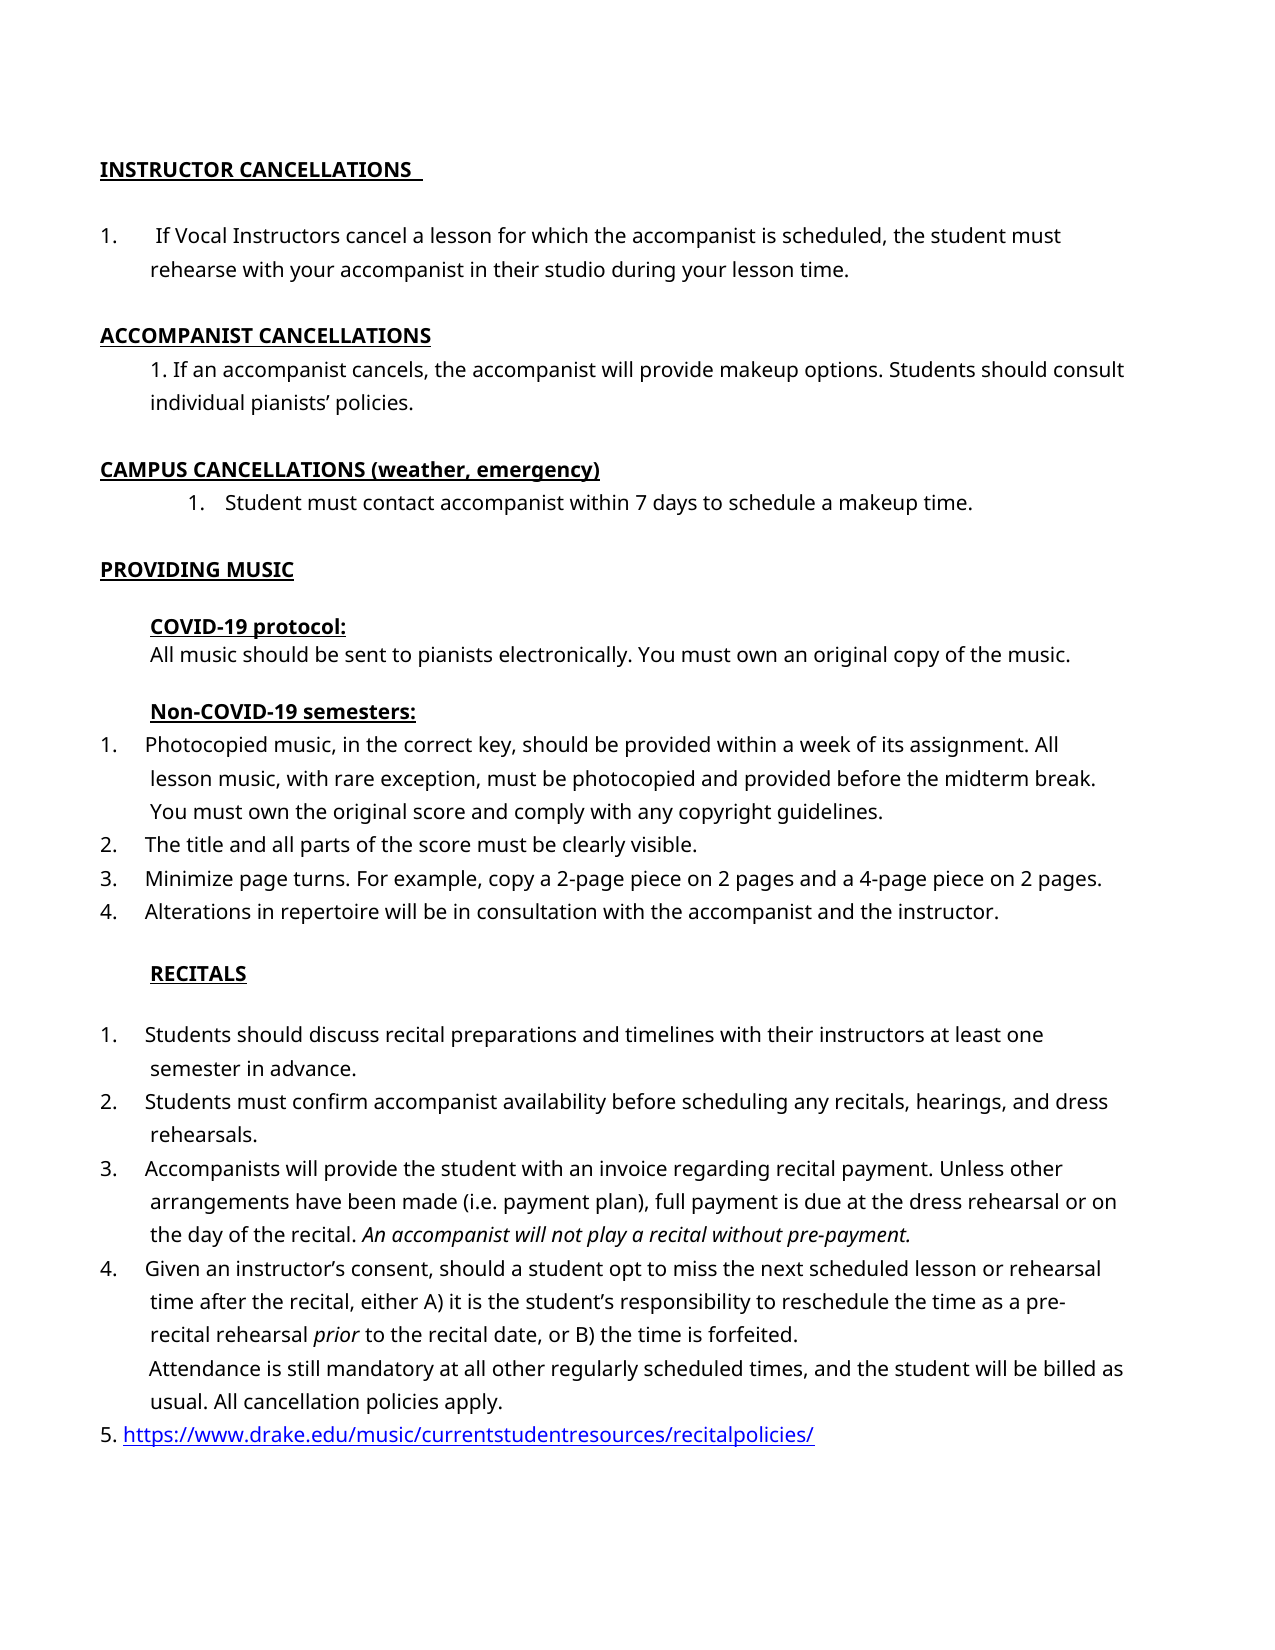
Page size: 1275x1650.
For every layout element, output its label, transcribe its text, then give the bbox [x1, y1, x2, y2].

text 3. Minimize page turns. For example, copy a 2-page piece on 2 pages and a 4-page piece on 2 pages. [100, 859, 1125, 892]
text 2. Students must confirm accompanist availability before scheduling any recitals, hearings, and dress rehearsals. [100, 1082, 1125, 1149]
text All music should be sent to pianists electronically. You must own an original copy of the music. [150, 640, 1125, 669]
text 1. If Vocal Instructors cancel a lesson for which the accompanist is scheduled, the student must rehearse with your accompanist in their studio during your lesson time. [100, 217, 1125, 283]
text 4. Alterations in repertoire will be in consultation with the accompanist and the instructor. [100, 892, 1125, 926]
text 3. Accompanists will provide the student with an invoice regarding recital payment. Unless other arrangements have been made (i.e. payment plan), full payment is due at the dress rehearsal or on the day of the recital. An accompanist will not play a recital without pre-payment. [100, 1149, 1125, 1249]
text COVID-19 protocol: [150, 612, 1125, 640]
text 1. Photocopied music, in the correct key, should be provided within a week of its assignment. All lesson music, with rare exception, must be photocopied and provided before the midterm break. You must own the original score and comply with any copyright guidelines. [100, 726, 1125, 826]
text RECITALS [150, 959, 1125, 987]
text 1. If an accompanist cancels, the accompanist will provide makeup options. Students should consult individual pianists’ policies. [100, 350, 1125, 417]
text ACCOMPANIST CANCELLATIONS [100, 317, 1125, 350]
text CAMPUS CANCELLATIONS (weather, emergency) [100, 450, 1125, 483]
text Non-COVID-19 semesters: [150, 697, 1125, 726]
text 2. The title and all parts of the score must be clearly visible. [100, 826, 1125, 859]
list Student must contact accompanist within 7 days to schedule a makeup time. [187, 483, 1125, 517]
text 4. Given an instructor’s consent, should a student opt to miss the next scheduled lesson or rehearsal time after the recital, either A) it is the student’s responsibility to reschedule the time as a pre-recital rehearsal prior to the recital date, or B) the time is forfeited. [100, 1249, 1125, 1349]
text PROVIDING MUSIC [100, 550, 1125, 583]
text 1. Students should discuss recital preparations and timelines with their instructors at least one semester in advance. [100, 1016, 1125, 1082]
text Attendance is still mandatory at all other regularly scheduled times, and the student will be billed as usual. All cancellation policies apply. [100, 1349, 1125, 1416]
text 5. https://www.drake.edu/music/currentstudentresources/recitalpolicies/ [100, 1416, 1125, 1449]
text INSTRUCTOR CANCELLATIONS [100, 150, 1125, 183]
